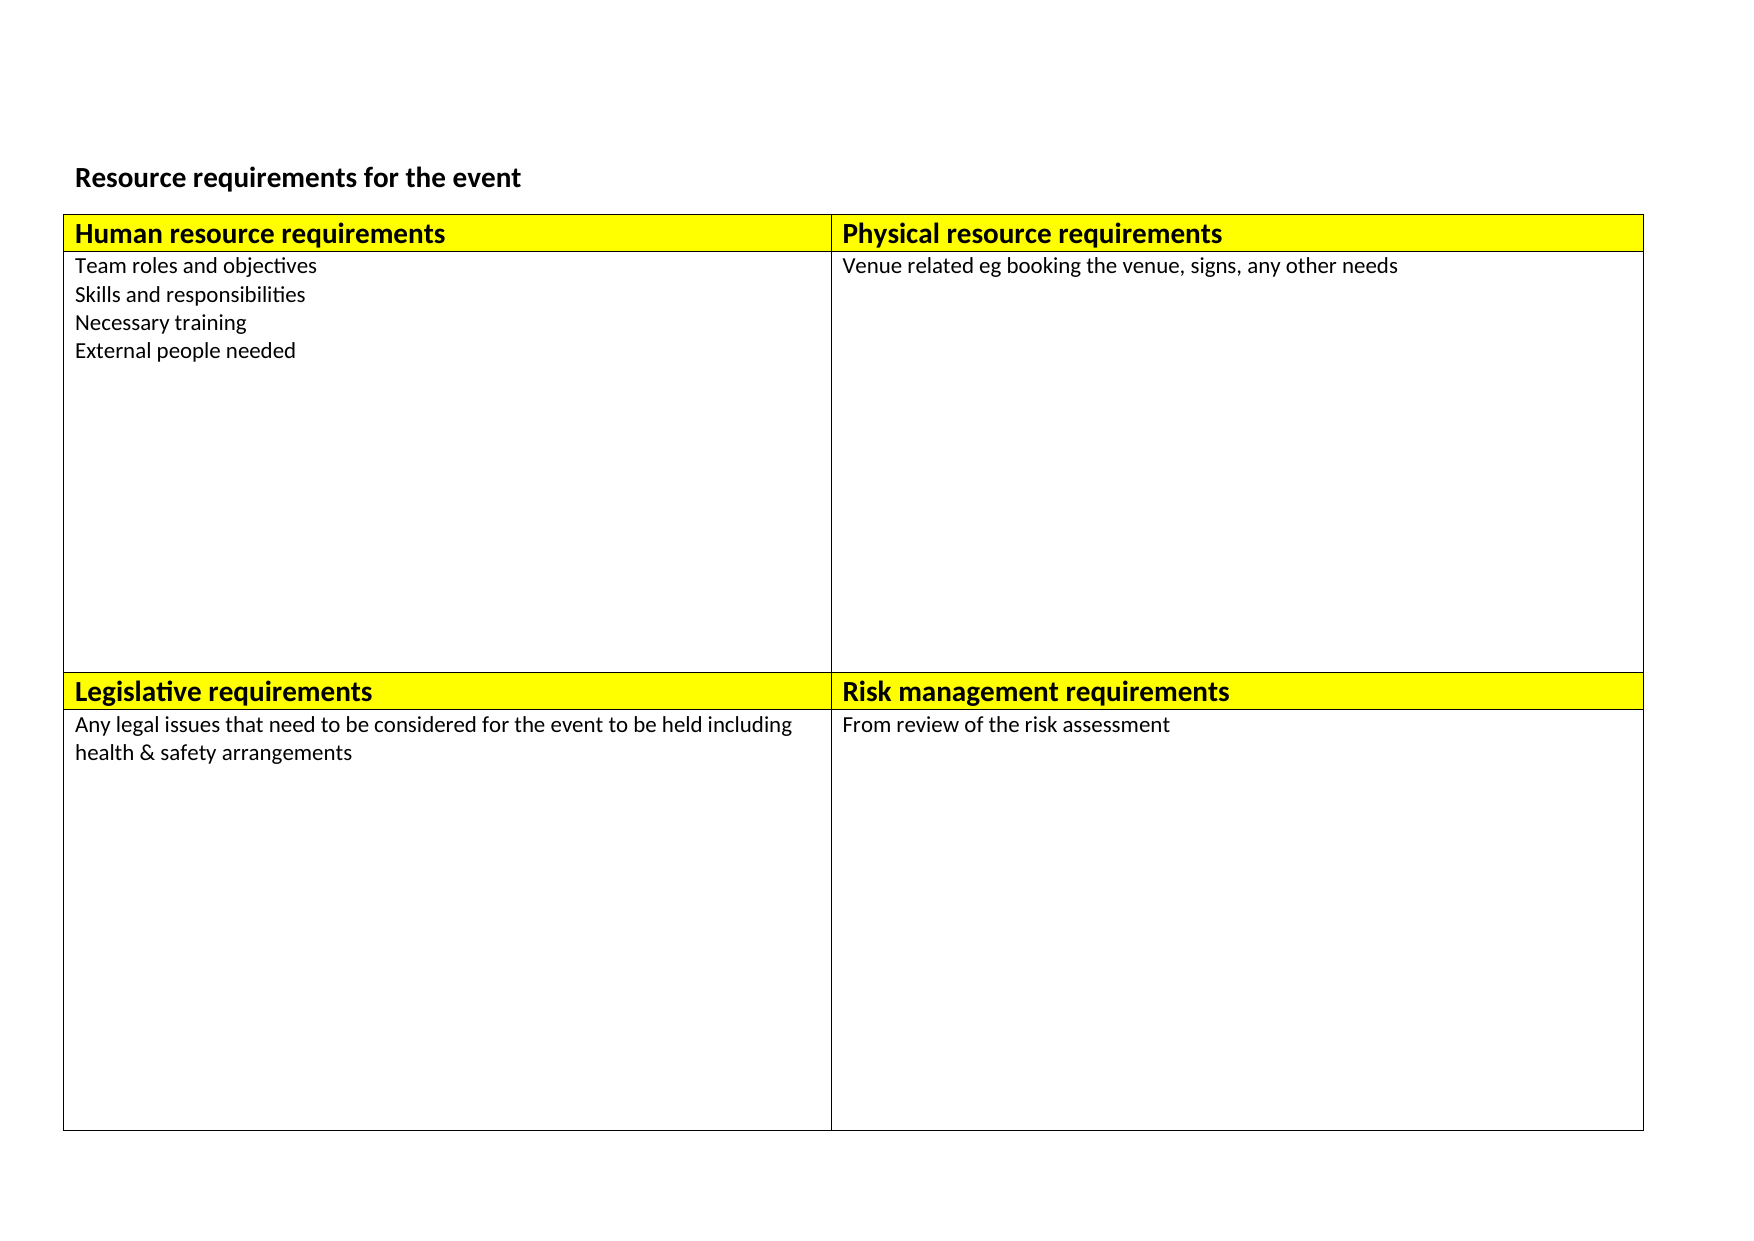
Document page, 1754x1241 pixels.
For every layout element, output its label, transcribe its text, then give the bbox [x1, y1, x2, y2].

table_header Physical resource requirements [832, 215, 1643, 251]
table_cell Any legal issues that need to be considered for the event to be held including health & safety arrangements [64, 710, 831, 1130]
text Resource requirements for the event [75, 159, 1679, 194]
table_cell Risk management requirements [832, 673, 1643, 709]
table_cell Legislative requirements [64, 673, 831, 709]
table_header Human resource requirements [64, 215, 831, 251]
table_cell Team roles and objectives Skills and responsibilities Necessary training External people needed [64, 252, 831, 672]
table_cell From review of the risk assessment [832, 710, 1643, 1130]
table_cell Venue related eg booking the venue, signs, any other needs [832, 252, 1643, 672]
